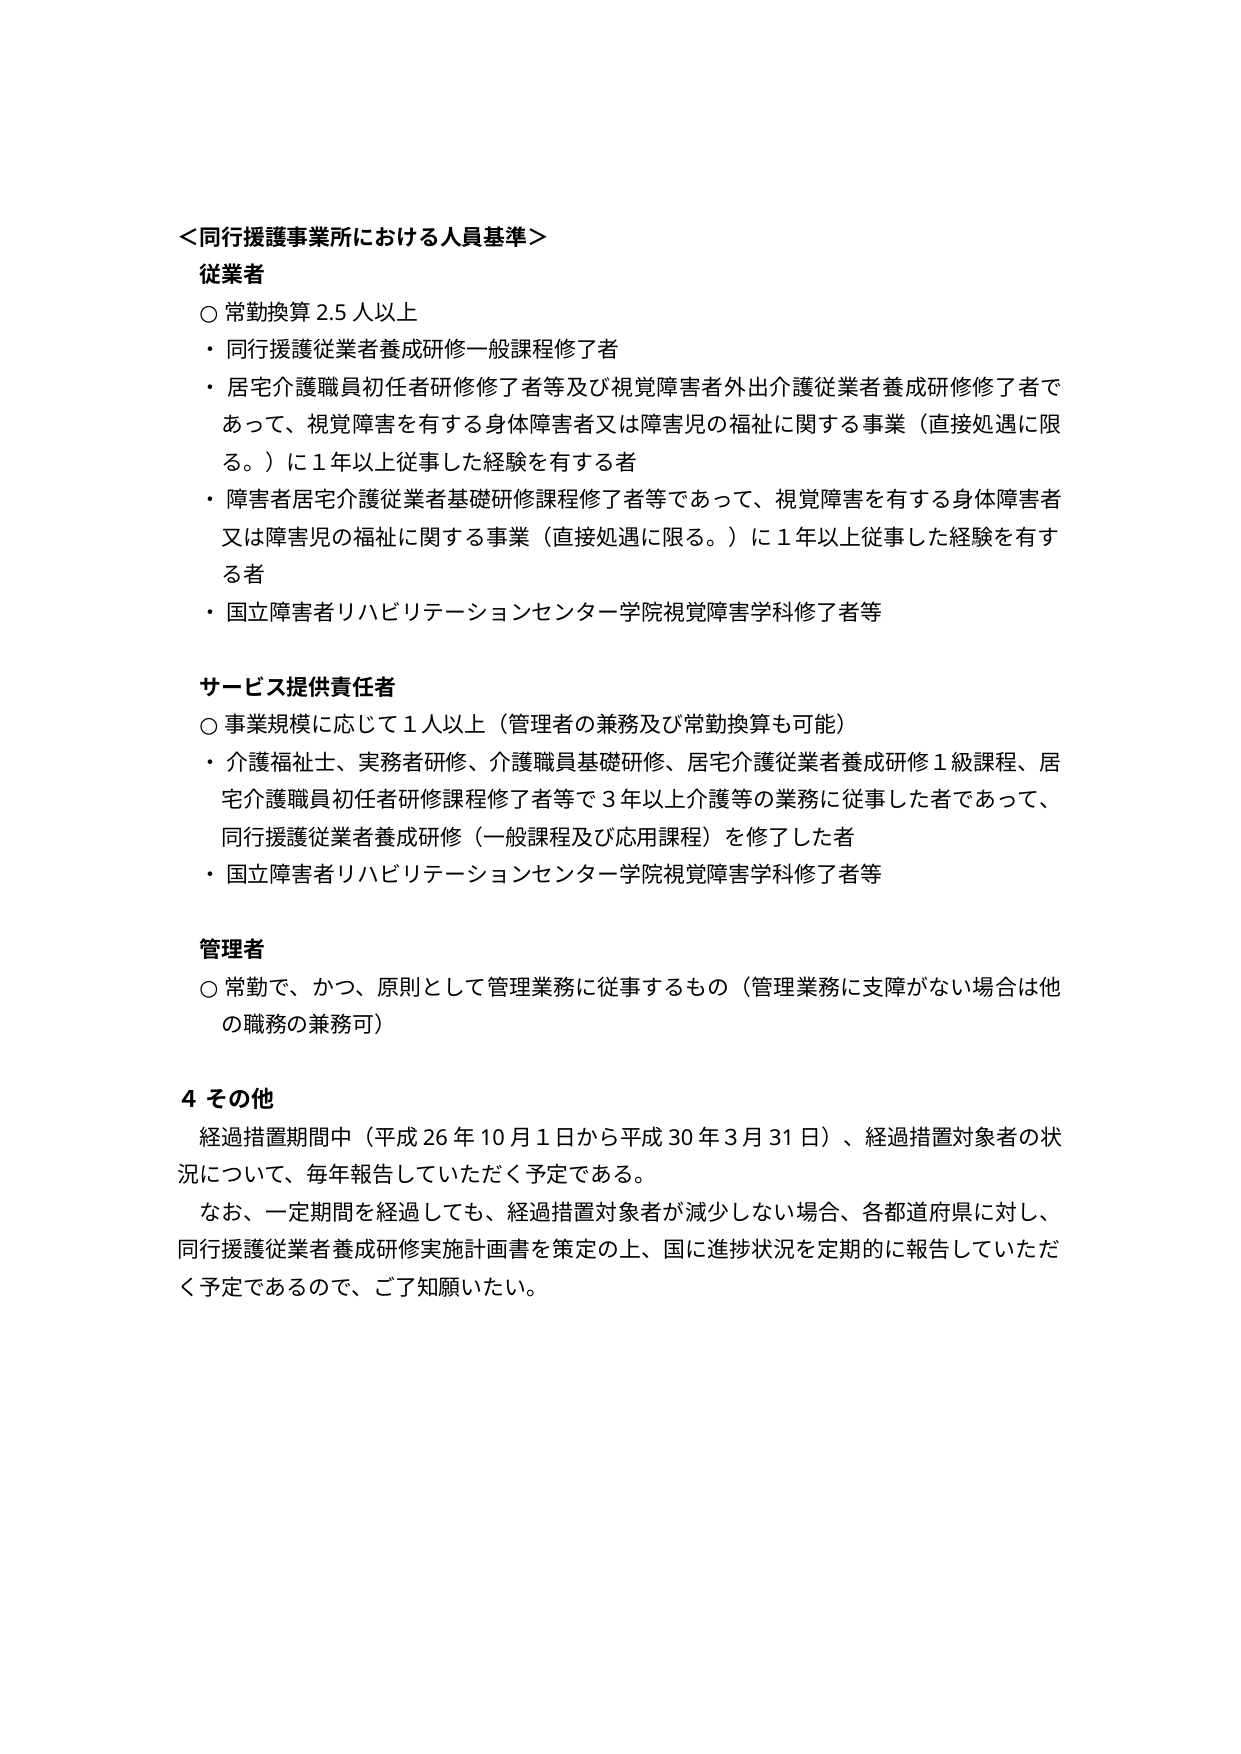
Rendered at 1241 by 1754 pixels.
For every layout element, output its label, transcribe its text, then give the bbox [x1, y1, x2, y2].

text ○ 常勤換算2.5 人以上 [177, 292, 1063, 329]
text ・ 同行援護従業者養成研修一般課程修了者 [177, 329, 1063, 367]
text ・ 居宅介護職員初任者研修修了者等及び視覚障害者外出介護従業者養成研修修了者であって、視覚障害を有する身体障害者又は障害児の福祉に関する事業（直接処遇に限る。）に１年以上従事した経験を有する者 [199, 367, 1063, 479]
text 管理者 [177, 929, 1063, 967]
text なお、一定期間を経過しても、経過措置対象者が減少しない場合、各都道府県に対し、同行援護従業者養成研修実施計画書を策定の上、国に進捗状況を定期的に報告していただく予定であるので、ご了知願いたい。 [177, 1192, 1063, 1304]
text ・ 国立障害者リハビリテーションセンター学院視覚障害学科修了者等 [177, 592, 1063, 629]
text ○ 常勤で、かつ、原則として管理業務に従事するもの（管理業務に支障がない場合は他の職務の兼務可） [199, 967, 1063, 1042]
text ・ 介護福祉士、実務者研修、介護職員基礎研修、居宅介護従業者養成研修１級課程、居宅介護職員初任者研修課程修了者等で３年以上介護等の業務に従事した者であって、同行援護従業者養成研修（一般課程及び応用課程）を修了した者 [199, 742, 1063, 854]
text ＜同行援護事業所における人員基準＞ [177, 217, 1063, 254]
text ・ 国立障害者リハビリテーションセンター学院視覚障害学科修了者等 [177, 854, 1063, 892]
text サービス提供責任者 [177, 667, 1063, 704]
text ４ その他 [177, 1079, 1063, 1117]
text 従業者 [177, 254, 1063, 292]
text 経過措置期間中（平成26 年10 月１日から平成30 年３月31 日）、経過措置対象者の状況について、毎年報告していただく予定である。 [177, 1117, 1063, 1192]
text ・ 障害者居宅介護従業者基礎研修課程修了者等であって、視覚障害を有する身体障害者又は障害児の福祉に関する事業（直接処遇に限る。）に１年以上従事した経験を有する者 [199, 479, 1063, 592]
text ○ 事業規模に応じて１人以上（管理者の兼務及び常勤換算も可能） [177, 704, 1063, 742]
